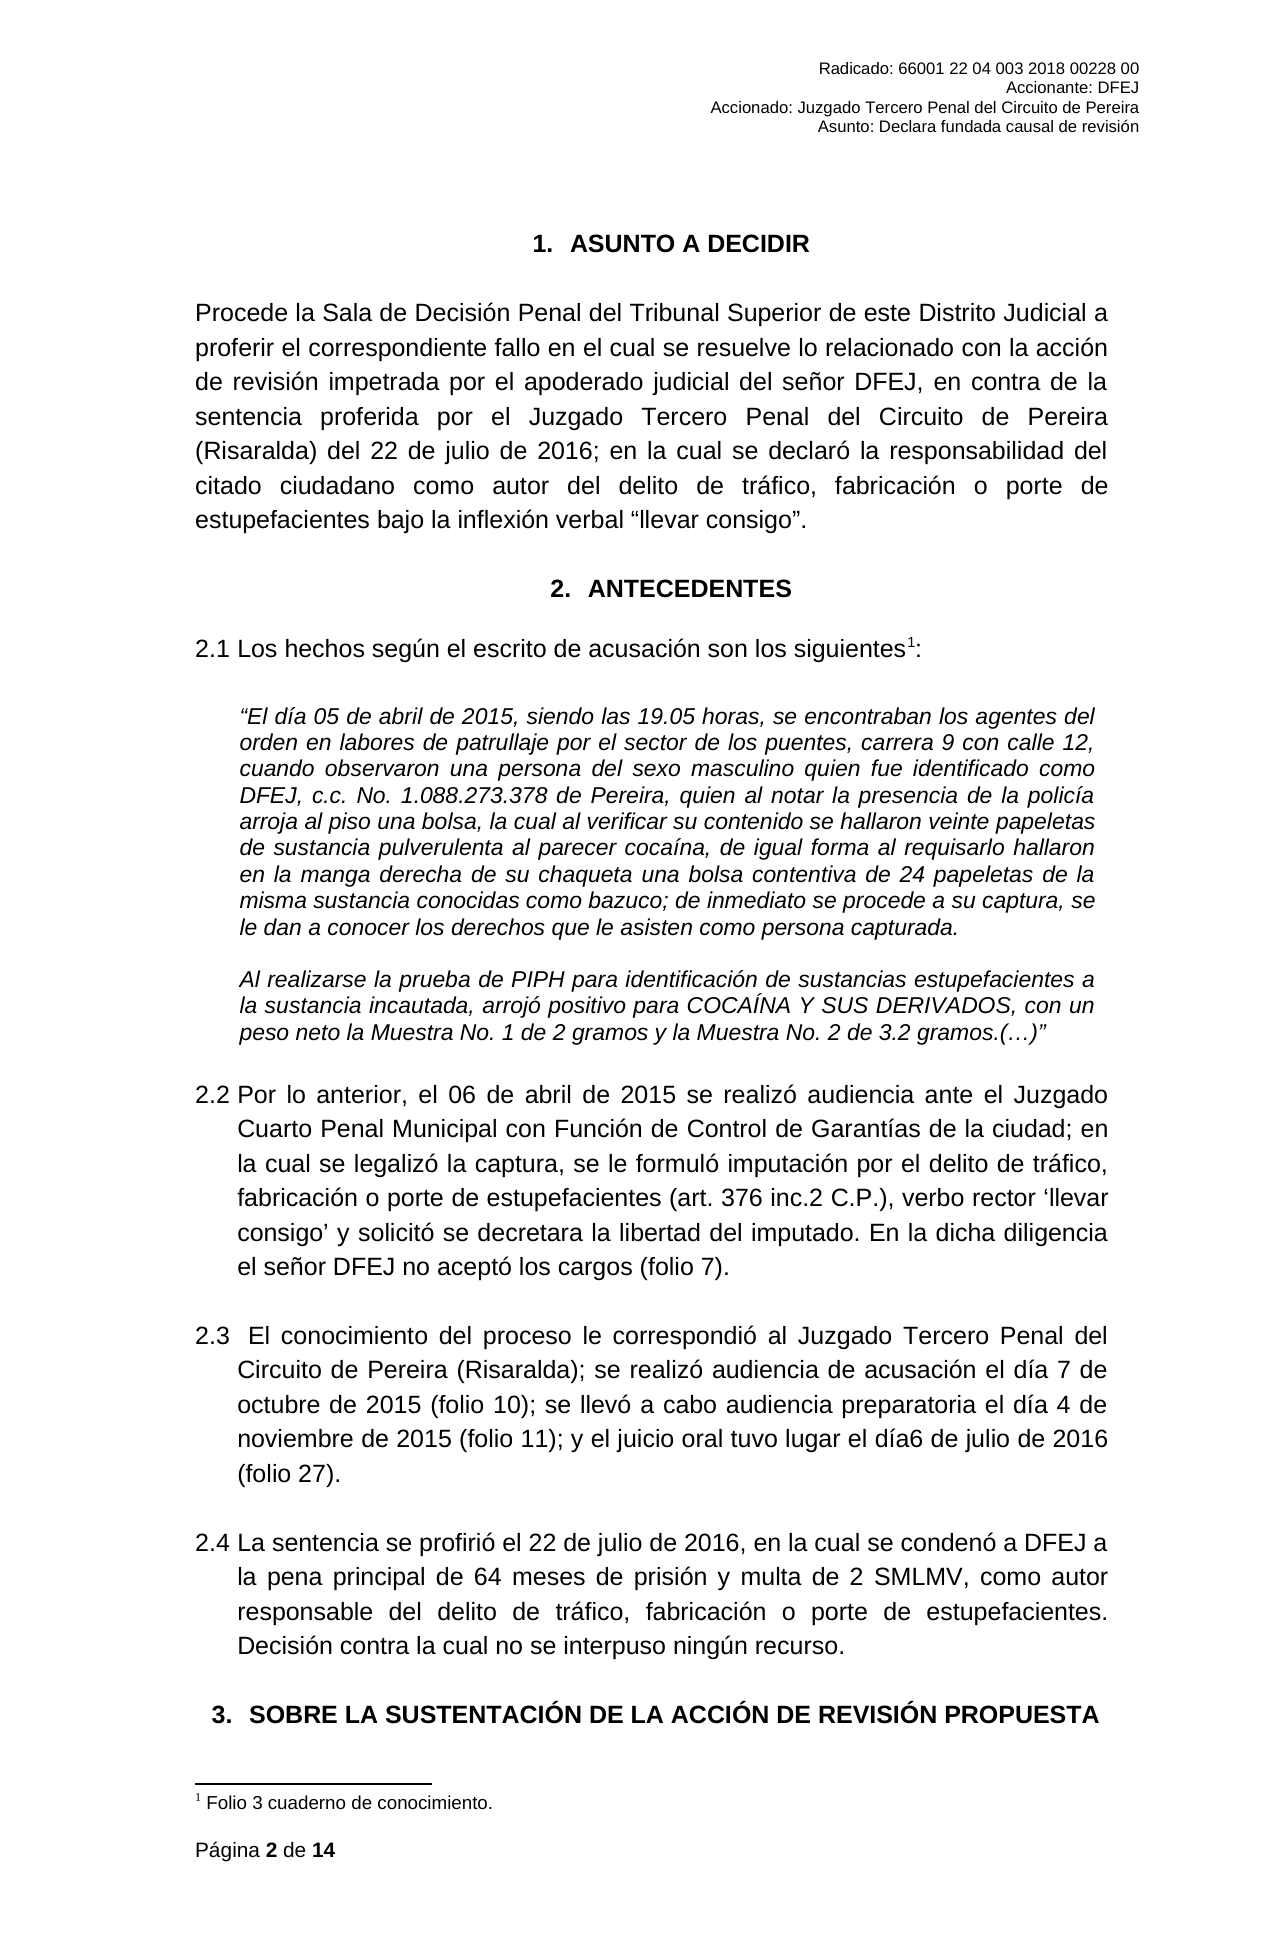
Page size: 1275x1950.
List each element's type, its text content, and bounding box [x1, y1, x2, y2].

list La sentencia se profirió el 22 de julio de 2016, en la cual se condenó a DFEJ a la pena principal de 64 meses de prisión y multa de 2 SMLMV, como autor responsable del delito de tráfico, fabricación o porte de estupefacientes. Decisión contra la cual no se interpuso ningún recurso. [195, 1528, 1110, 1660]
list SOBRE LA SUSTENTACIÓN DE LA ACCIÓN DE REVISIÓN PROPUESTA [202, 1700, 1110, 1729]
text “El día 05 de abril de 2015, siendo las 19.05 horas, se encontraban los agentes del orden en labores de patrullaje por el sector de los puentes, carrera 9 con calle 12, cuando observaron una persona del sexo masculino quien fue identificado como DFEJ, c.c. No. 1.088.273.378 de Pereira, quien al notar la presencia de la policía arroja al piso una bolsa, la cual al verificar su contenido se hallaron veinte papeletas de sustancia pulverulenta al parecer cocaína, de igual forma al requisarlo hallaron en la manga derecha de su chaqueta una bolsa contentiva de 24 papeletas de la misma sustancia conocidas como bazuco; de inmediato se procede a su captura, se le dan a conocer los derechos que le asisten como persona capturada. [239, 703, 1096, 940]
text Al realizarse la prueba de PIPH para identificación de sustancias estupefacientes a la sustancia incautada, arrojó positivo para COCAÍNA Y SUS DERIVADOS, con un peso neto la Muestra No. 1 de 2 gramos y la Muestra No. 2 de 3.2 gramos.(…)” [239, 966, 1096, 1045]
list Por lo anterior, el 06 de abril de 2015 se realizó audiencia ante el Juzgado Cuarto Penal Municipal con Función de Control de Garantías de la ciudad; en la cual se legalizó la captura, se le formuló imputación por el delito de tráfico, fabricación o porte de estupefacientes (art. 376 inc.2 C.P.), verbo rector ‘llevar consigo’ y solicitó se decretara la libertad del imputado. En la dicha diligencia el señor DFEJ no aceptó los cargos (folio 7). [195, 1080, 1110, 1281]
list ASUNTO A DECIDIR [232, 229, 1110, 258]
list El conocimiento del proceso le correspondió al Juzgado Tercero Penal del Circuito de Pereira (Risaralda); se realizó audiencia de acusación el día 7 de octubre de 2015 (folio 10); se llevó a cabo audiencia preparatoria el día 4 de noviembre de 2015 (folio 11); y el juicio oral tuvo lugar el día6 de julio de 2016 (folio 27). [195, 1321, 1110, 1488]
list Los hechos según el escrito de acusación son los siguientes: [195, 634, 1110, 662]
text Procede la Sala de Decisión Penal del Tribunal Superior de este Distrito Judicial a proferir el correspondiente fallo en el cual se resuelve lo relacionado con la acción de revisión impetrada por el apoderado judicial del señor DFEJ, en contra de la sentencia proferida por el Juzgado Tercero Penal del Circuito de Pereira (Risaralda) del 22 de julio de 2016; en la cual se declaró la responsabilidad del citado ciudadano como autor del delito de tráfico, fabricación o porte de estupefacientes bajo la inflexión verbal “llevar consigo”. [195, 298, 1110, 534]
list ANTECEDENTES [232, 574, 1110, 603]
